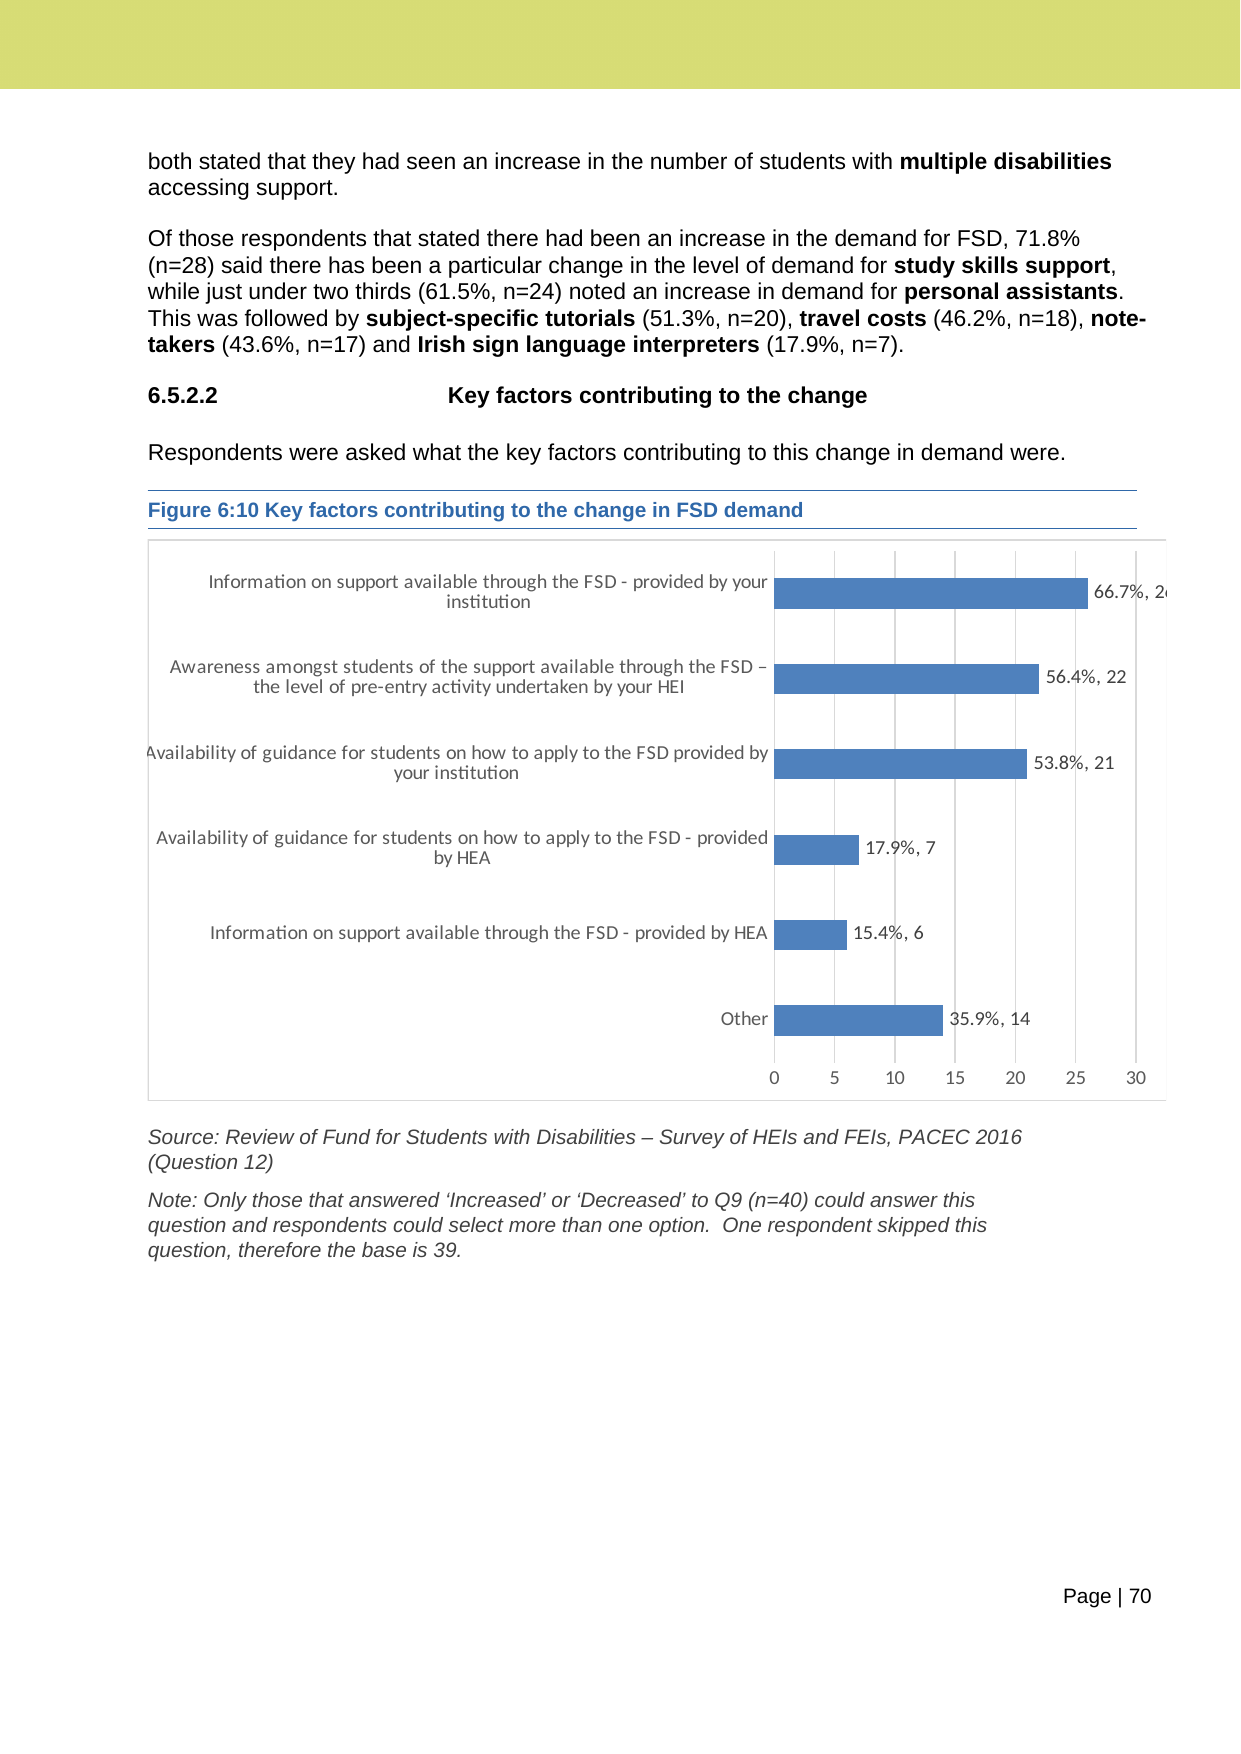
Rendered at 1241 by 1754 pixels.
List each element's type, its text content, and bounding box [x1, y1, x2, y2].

subtitle Key factors contributing to the change [148, 382, 1152, 408]
text Source: Review of Fund for Students with Disabilities – Survey of HEIs and FEIs, PACEC 2016 (Question 12) [148, 1124, 1062, 1174]
text Respondents were asked what the key factors contributing to this change in demand were. [148, 439, 1152, 465]
picture [0, 0, 1241, 89]
text Of those respondents that stated there had been an increase in the demand for FSD, 71.8% (n=28) said there has been a particular change in the level of demand for study skills support, while just under two thirds (61.5%, n=24) noted an increase in demand for personal assistants. This was followed by subject-specific tutorials (51.3%, n=20), travel costs (46.2%, n=18), note-takers (43.6%, n=17) and Irish sign language interpreters (17.9%, n=7). [148, 225, 1152, 357]
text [148, 148, 1152, 200]
text Note: Only those that answered ‘Increased’ or ‘Decreased’ to Q9 (n=40) could answer this question and respondents could select more than one option. One respondent skipped this question, therefore the base is 39. [148, 1186, 1062, 1261]
